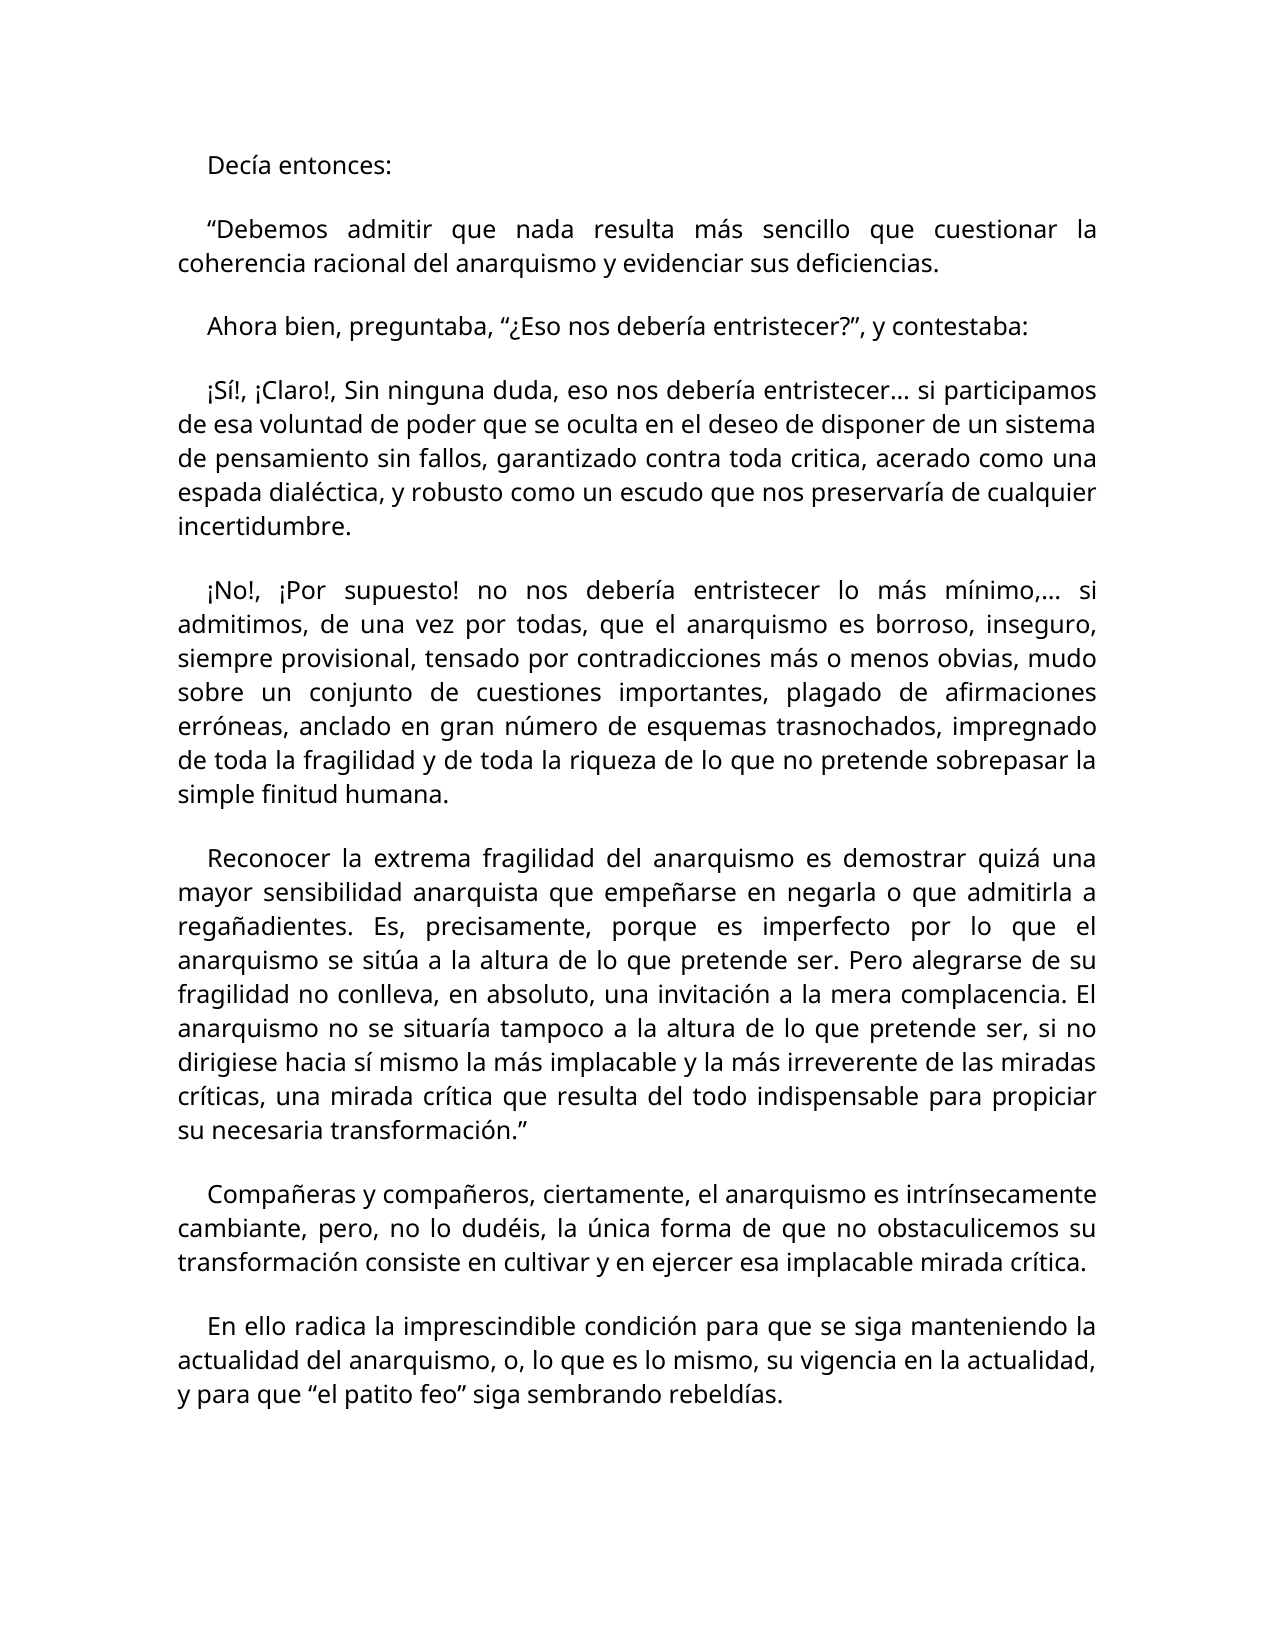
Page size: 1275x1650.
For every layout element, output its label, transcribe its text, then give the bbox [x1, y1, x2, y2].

text ¡No!, ¡Por supuesto! no nos debería entristecer lo más mínimo,… si admitimos, de una vez por todas, que el anarquismo es borroso, inseguro, siempre provisional, tensado por contradicciones más o menos obvias, mudo sobre un conjunto de cuestiones importantes, plagado de afirmaciones erróneas, anclado en gran número de esquemas trasnochados, impregnado de toda la fragilidad y de toda la riqueza de lo que no pretende sobrepasar la simple finitud humana. [177, 572, 1098, 811]
text Reconocer la extrema fragilidad del anarquismo es demostrar quizá una mayor sensibilidad anarquista que empeñarse en negarla o que admitirla a regañadientes. Es, precisamente, porque es imperfecto por lo que el anarquismo se sitúa a la altura de lo que pretende ser. Pero alegrarse de su fragilidad no conlleva, en absoluto, una invitación a la mera complacencia. El anarquismo no se situaría tampoco a la altura de lo que pretende ser, si no dirigiese hacia sí mismo la más implacable y la más irreverente de las miradas críticas, una mirada crítica que resulta del todo indispensable para propiciar su necesaria transformación.” [177, 841, 1098, 1147]
text “Debemos admitir que nada resulta más sencillo que cuestionar la coherencia racional del anarquismo y evidenciar sus deficiencias. [177, 211, 1098, 279]
text Compañeras y compañeros, ciertamente, el anarquismo es intrínsecamente cambiante, pero, no lo dudéis, la única forma de que no obstaculicemos su transformación consiste en cultivar y en ejercer esa implacable mirada crítica. [177, 1177, 1098, 1279]
text ¡Sí!, ¡Claro!, Sin ninguna duda, eso nos debería entristecer… si participamos de esa voluntad de poder que se oculta en el deseo de disponer de un sistema de pensamiento sin fallos, garantizado contra toda critica, acerado como una espada dialéctica, y robusto como un escudo que nos preservaría de cualquier incertidumbre. [177, 373, 1098, 543]
text Decía entonces: [177, 148, 1098, 182]
text En ello radica la imprescindible condición para que se siga manteniendo la actualidad del anarquismo, o, lo que es lo mismo, su vigencia en la actualidad, y para que “el patito feo” siga sembrando rebeldías. [177, 1308, 1098, 1411]
text Ahora bien, preguntaba, “¿Eso nos debería entristecer?”, y contestaba: [177, 309, 1098, 343]
